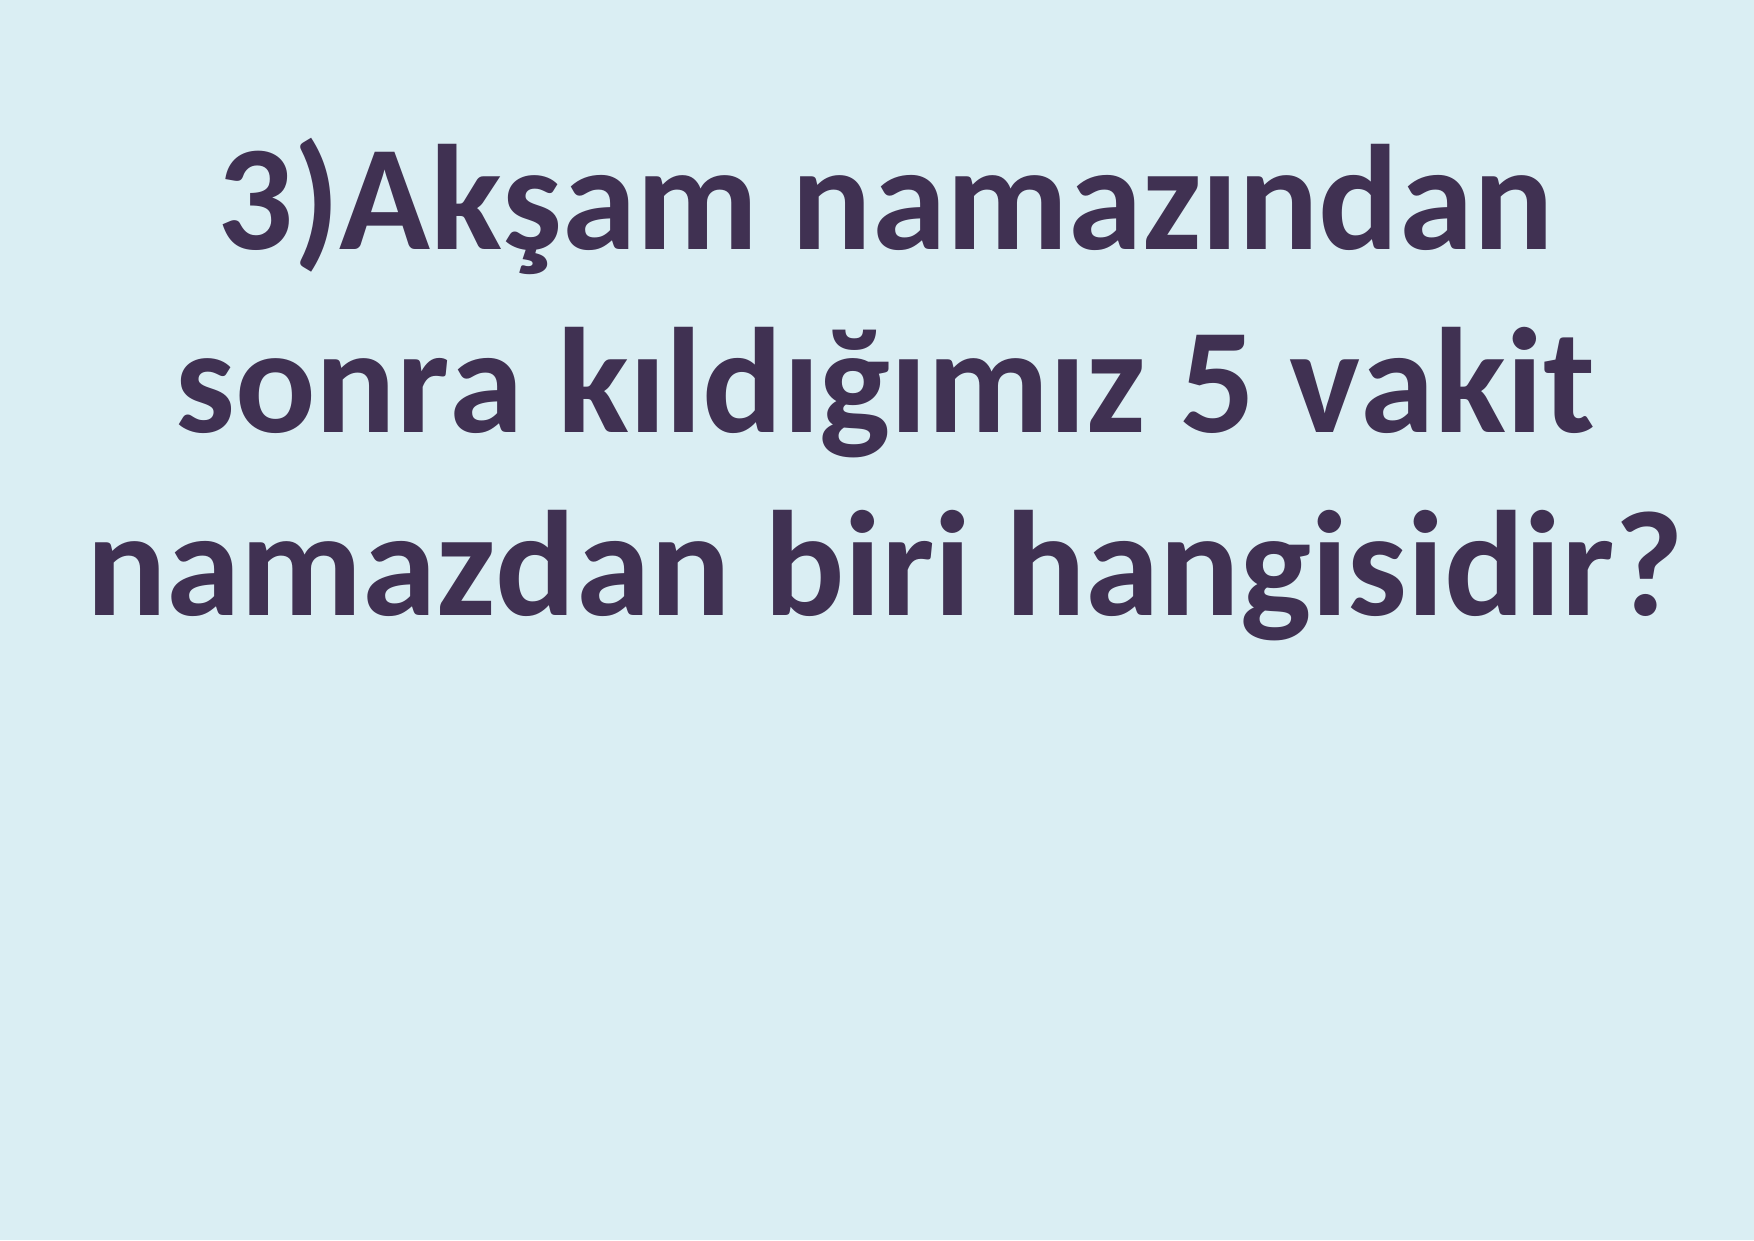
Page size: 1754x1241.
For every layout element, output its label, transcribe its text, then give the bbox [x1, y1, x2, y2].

text 3)Akşam namazından sonra kıldığımız 5 vakit namazdan biri hangisidir? [59, 103, 1713, 653]
